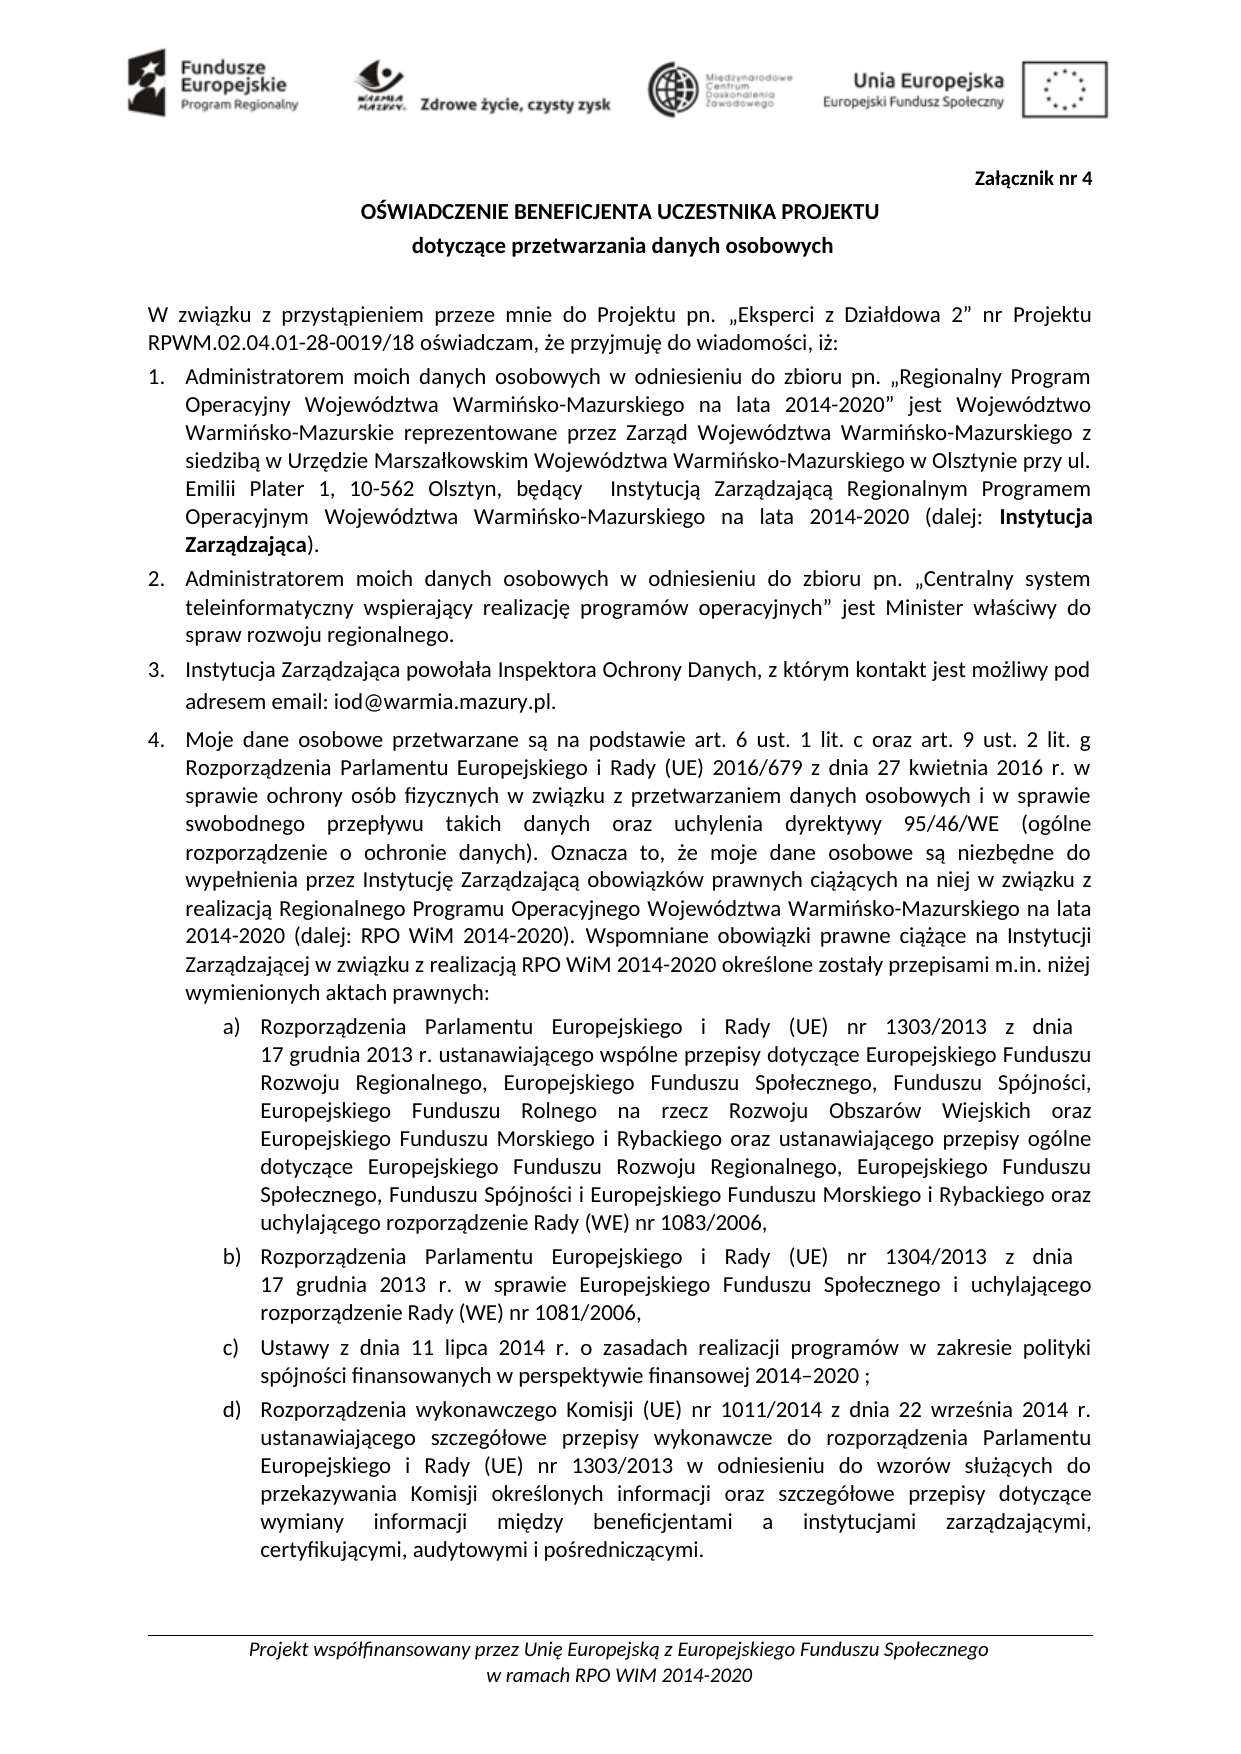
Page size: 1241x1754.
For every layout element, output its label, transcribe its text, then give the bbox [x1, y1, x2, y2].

list Rozporządzenia Parlamentu Europejskiego i Rady (UE) nr 1304/2013 z dnia 17 grudnia 2013 r. w sprawie Europejskiego Funduszu Społecznego i uchylającego rozporządzenie Rady (WE) nr 1081/2006, [223, 1242, 1093, 1326]
picture [118, 35, 1120, 138]
list Rozporządzenia wykonawczego Komisji (UE) nr 1011/2014 z dnia 22 września 2014 r. ustanawiającego szczegółowe przepisy wykonawcze do rozporządzenia Parlamentu Europejskiego i Rady (UE) nr 1303/2013 w odniesieniu do wzorów służących do przekazywania Komisji określonych informacji oraz szczegółowe przepisy dotyczące wymiany informacji między beneficjentami a instytucjami zarządzającymi, certyfikującymi, audytowymi i pośredniczącymi. [223, 1395, 1093, 1563]
list Instytucja Zarządzająca powołała Inspektora Ochrony Danych, z którym kontakt jest możliwy pod adresem email: iod@warmia.mazury.pl. [148, 655, 1093, 715]
text OŚWIADCZENIE BENEFICJENTA UCZESTNIKA PROJEKTU [148, 197, 1093, 225]
list Administratorem moich danych osobowych w odniesieniu do zbioru pn. „Regionalny Program Operacyjny Województwa Warmińsko-Mazurskiego na lata 2014- jest Województwo Warmińsko-Mazurskie reprezentowane przez Zarząd Województwa Warmińsko-Mazurskiego z siedzibą w Urzędzie Marszałkowskim Województwa Warmińsko-Mazurskiego w Olsztynie przy ul. Emilii Plater 1, 10-562 Olsztyn, będący Instytucją Zarządzającą Regionalnym Programem Operacyjnym Województwa Warmińsko-Mazurskiego na lata 2014-2020 (dalej: Instytucja Zarządzająca). [148, 362, 1093, 558]
list Rozporządzenia Parlamentu Europejskiego i Rady (UE) nr 1303/2013 z dnia 17 grudnia 2013 r. ustanawiającego wspólne przepisy dotyczące Europejskiego Funduszu Rozwoju Regionalnego, Europejskiego Funduszu Społecznego, Funduszu Spójności, Europejskiego Funduszu Rolnego na rzecz Rozwoju Obszarów Wiejskich oraz Europejskiego Funduszu Morskiego i Rybackiego oraz ustanawiającego przepisy ogólne dotyczące Europejskiego Funduszu Rozwoju Regionalnego, Europejskiego Funduszu Społecznego, Funduszu Spójności i Europejskiego Funduszu Morskiego i Rybackiego oraz uchylającego rozporządzenie Rady (WE) nr 1083/2006, [223, 1012, 1093, 1236]
text dotyczące przetwarzania danych osobowych [148, 231, 1093, 259]
list Administratorem moich danych osobowych w odniesieniu do zbioru pn. „Centralny system teleinformatyczny wspierający realizację programów operacyjnych” jest Minister właściwy do spraw rozwoju regionalnego. [148, 564, 1093, 649]
text W związku z przystąpieniem przeze mnie do Projektu pn. „Eksperci z Działdowa 2” nr Projektu RPWM.02.04.01-28-0019/18 oświadczam, że przyjmuję do wiadomości, iż: [148, 300, 1093, 356]
text Załącznik nr 4 [148, 165, 1093, 191]
list Moje dane osobowe przetwarzane są na podstawie art. 6 ust. 1 lit. c oraz art. 9 ust. 2 lit. g Rozporządzenia Parlamentu Europejskiego i Rady (UE) 2016/679 z dnia 27 kwietnia 2016 r. w sprawie ochrony osób fizycznych w związku z przetwarzaniem danych osobowych i w sprawie swobodnego przepływu takich danych oraz uchylenia dyrektywy 95/46/WE (ogólne rozporządzenie o ochronie danych). Oznacza to, że moje dane osobowe są niezbędne do wypełnienia przez Instytucję Zarządzającą obowiązków prawnych ciążących na niej w związku z realizacją Regionalnego Programu Operacyjnego Województwa Warmińsko-Mazurskiego na lata 2014-2020 (dalej: RPO WiM 2014-2020). Wspomniane obowiązki prawne ciążące na Instytucji Zarządzającej w związku z realizacją RPO WiM 2014-2020 określone zostały przepisami m.in. niżej wymienionych aktach prawnych: [148, 726, 1093, 1006]
list Ustawy z dnia 11 lipca 2014 r. o zasadach realizacji programów w zakresie polityki spójności finansowanych w perspektywie finansowej 2014–2020 ; [223, 1333, 1093, 1389]
